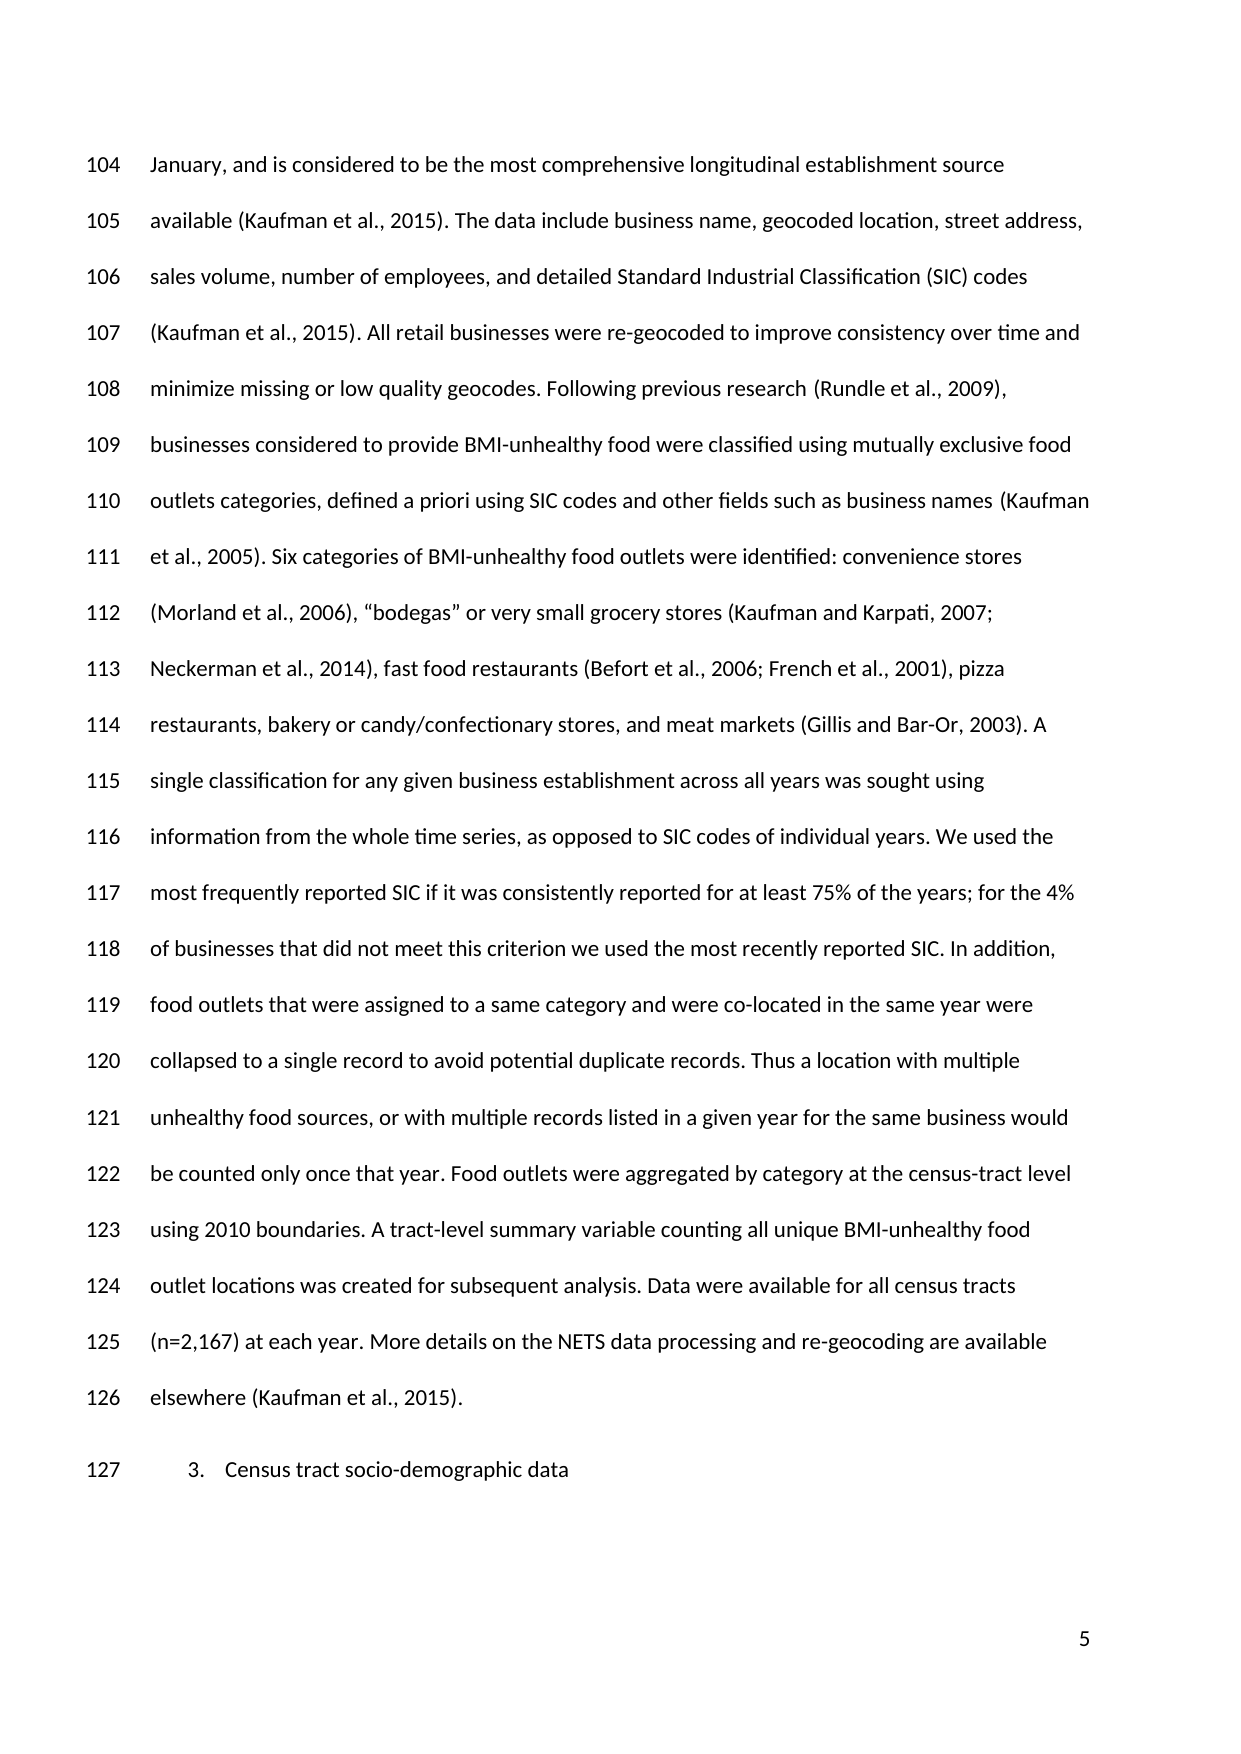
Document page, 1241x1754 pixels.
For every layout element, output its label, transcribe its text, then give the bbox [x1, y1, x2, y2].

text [150, 150, 1090, 1411]
list Census tract socio-demographic data [187, 1456, 1090, 1484]
